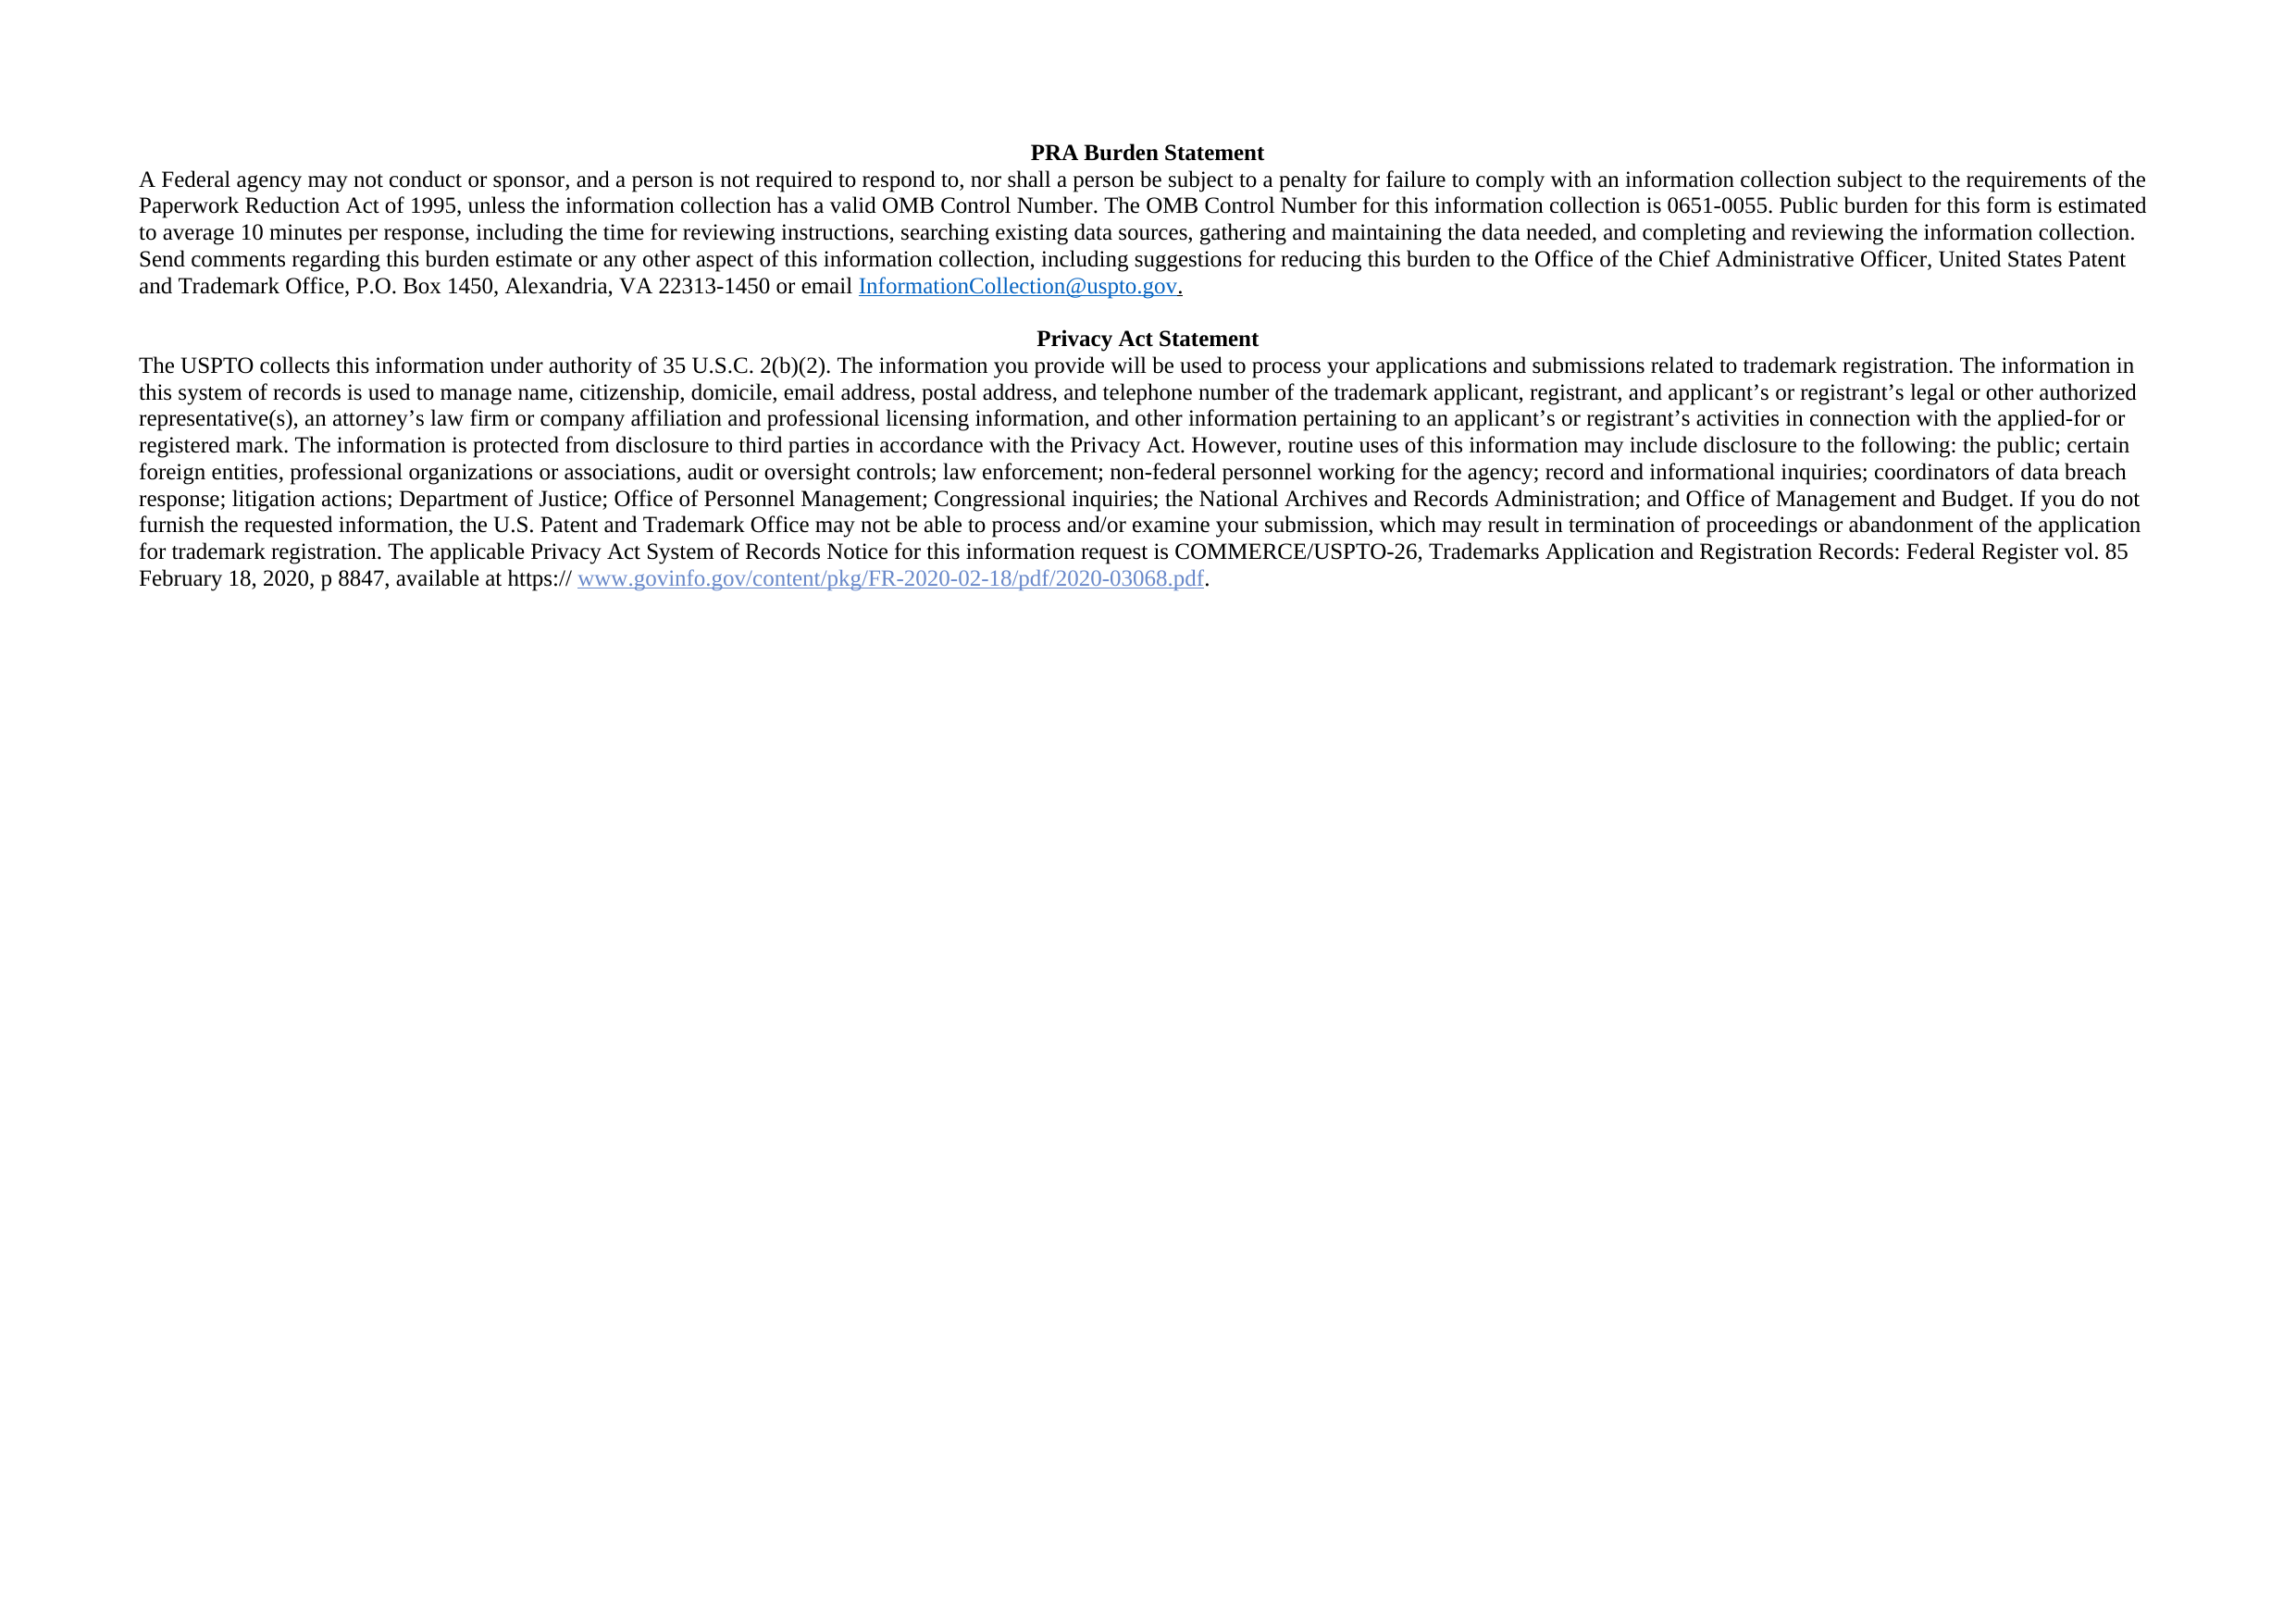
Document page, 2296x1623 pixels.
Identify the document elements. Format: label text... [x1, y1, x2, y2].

text PRA Burden Statement [139, 139, 2156, 166]
text Privacy Act Statement [139, 325, 2156, 352]
text The USPTO collects this information under authority of 35 U.S.C. 2(b)(2). The information you provide will be used to process your applications and submissions related to trademark registration. The information in this system of records is used to manage name, citizenship, domicile, email address, postal address, and telephone number of the trademark applicant, registrant, and applicant’s or registrant’s legal or other authorized representative(s), an attorney’s law firm or company affiliation and professional licensing information, and other information pertaining to an applicant’s or registrant’s activities in connection with the applied-for or registered mark. The information is protected from disclosure to third parties in accordance with the Privacy Act. However, routine uses of this information may include disclosure to the following: the public; certain foreign entities, professional organizations or associations, audit or oversight controls; law enforcement; non-federal personnel working for the agency; record and informational inquiries; coordinators of data breach response; litigation actions; Department of Justice; Office of Personnel Management; Congressional inquiries; the National Archives and Records Administration; and Office of Management and Budget. If you do not furnish the requested information, the U.S. Patent and Trademark Office may not be able to process and/or examine your submission, which may result in termination of proceedings or abandonment of the application for trademark registration. The applicable Privacy Act System of Records Notice for this information request is COMMERCE/USPTO-26, Trademarks Application and Registration Records: Federal Register vol. 85 February 18, 2020, p 8847, available at https:// www.govinfo.gov/content/pkg/FR-2020-02-18/pdf/2020-03068.pdf. [139, 352, 2156, 591]
text A Federal agency may not conduct or sponsor, and a person is not required to respond to, nor shall a person be subject to a penalty for failure to comply with an information collection subject to the requirements of the Paperwork Reduction Act of 1995, unless the information collection has a valid OMB Control Number. The OMB Control Number for this information collection is 0651-0055. Public burden for this form is estimated to average 10 minutes per response, including the time for reviewing instructions, searching existing data sources, gathering and maintaining the data needed, and completing and reviewing the information collection. Send comments regarding this burden estimate or any other aspect of this information collection, including suggestions for reducing this burden to the Office of the Chief Administrative Officer, United States Patent and Trademark Office, P.O. Box 1450, Alexandria, VA 22313-1450 or email InformationCollection@uspto.gov. [139, 166, 2156, 298]
